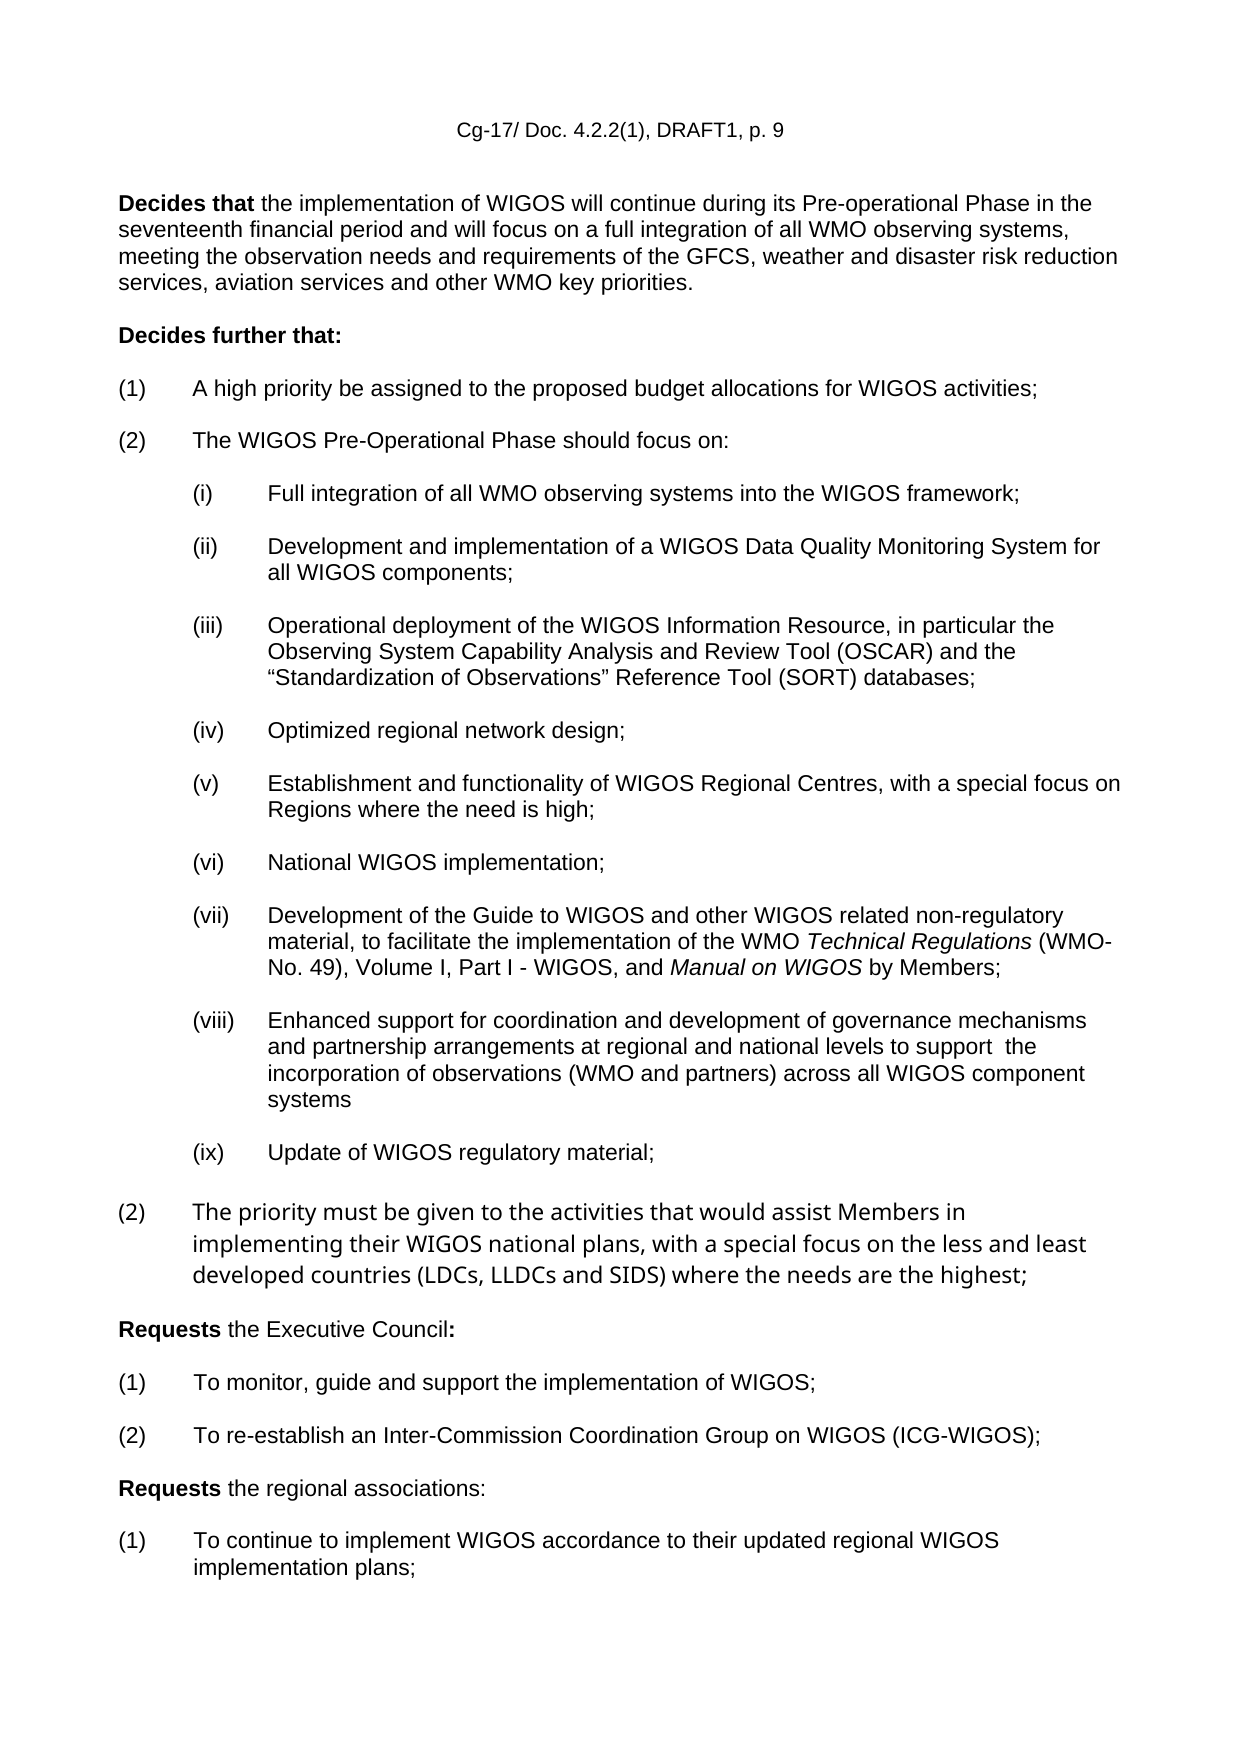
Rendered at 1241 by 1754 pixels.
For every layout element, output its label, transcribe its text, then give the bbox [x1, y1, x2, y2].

list Operational deployment of the WIGOS Information Resource, in particular the Observing System Capability Analysis and Review Tool (OSCAR) and the “Standardization of Observations” Reference Tool (SORT) databases; [192, 612, 1122, 691]
text (2) To re-establish an Inter-Commission Coordination Group on WIGOS (ICG-WIGOS); [118, 1422, 1122, 1448]
list Development and implementation of a WIGOS Data Quality Monitoring System for all WIGOS components; [192, 533, 1122, 585]
text (1) To monitor, guide and support the implementation of WIGOS; [118, 1369, 1122, 1396]
text Requests the regional associations: [118, 1474, 1122, 1501]
text (2) The WIGOS Pre-Operational Phase should focus on: [118, 427, 1122, 453]
text (1) A high priority be assigned to the proposed budget allocations for WIGOS activities; [118, 374, 1122, 401]
text Decides further that: [118, 322, 1122, 348]
list Full integration of all WMO observing systems into the WIGOS framework; [192, 480, 1122, 506]
list Enhanced support for coordination and development of governance mechanisms and partnership arrangements at regional and national levels to support the incorporation of observations (WMO and partners) across all WIGOS component systems [192, 1007, 1122, 1112]
list Establishment and functionality of WIGOS Regional Centres, with a special focus on Regions where the need is high; [192, 770, 1122, 822]
text Decides that the implementation of WIGOS will continue during its Pre-operational Phase in the seventeenth financial period and will focus on a full integration of all WMO observing systems, meeting the observation needs and requirements of the GFCS, weather and disaster risk reduction services, aviation services and other WMO key priorities. [118, 190, 1122, 295]
text (1) To continue to implement WIGOS accordance to their updated regional WIGOS implementation plans; [118, 1527, 1122, 1580]
text Requests the Executive Council: [118, 1316, 1122, 1343]
list Development of the Guide to WIGOS and other WIGOS related non-regulatory material, to facilitate the implementation of the WMO Technical Regulations (WMO-No. 49), Volume I, Part I - WIGOS, and Manual on WIGOS by Members; [192, 902, 1122, 981]
list National WIGOS implementation; [192, 849, 1122, 875]
list Update of WIGOS regulatory material; [192, 1139, 1122, 1165]
text (2) The priority must be given to the activities that would assist Members in implementing their WIGOS national plans, with a special focus on the less and least developed countries (LDCs, LLDCs and SIDS) where the needs are the highest; [118, 1196, 1122, 1290]
list Optimized regional network design; [192, 717, 1122, 743]
